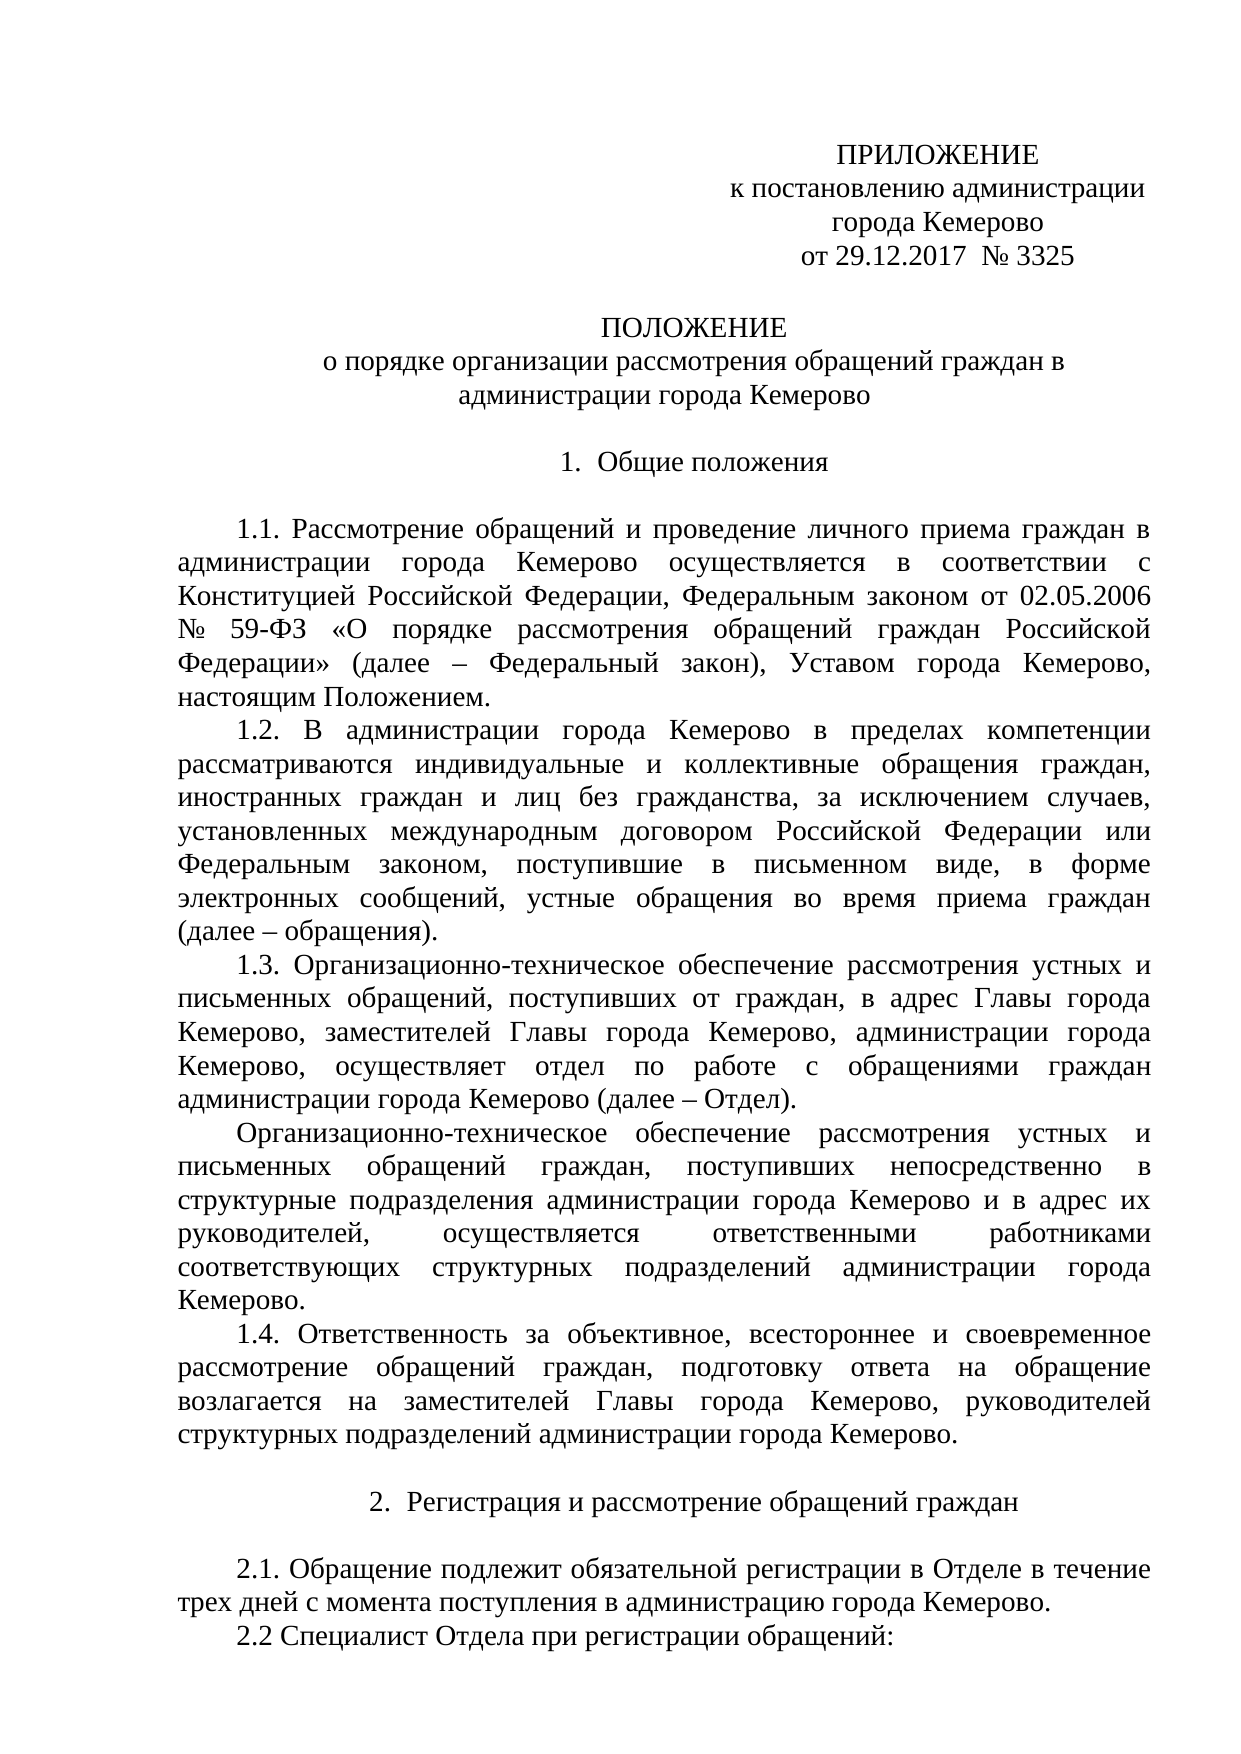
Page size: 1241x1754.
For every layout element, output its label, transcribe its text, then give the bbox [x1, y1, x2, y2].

text от 29.12.2017 № 3325 [177, 238, 1152, 271]
list Общие положения [236, 444, 1152, 477]
text 2.2 Специалист Отдела при регистрации обращений: [177, 1618, 1152, 1651]
text 1.1. Рассмотрение обращений и проведение личного приема граждан в администрации города Кемерово осуществляется в соответствии с Конституцией Российской Федерации, Федеральным законом от 02.05.2006 № 59-ФЗ «О порядке рассмотрения обращений граждан Российской Федерации» (далее – Федеральный закон), Уставом города Кемерово, настоящим Положением. [177, 511, 1152, 712]
text 1.4. Ответственность за объективное, всестороннее и своевременное рассмотрение обращений граждан, подготовку ответа на обращение возлагается на заместителей Главы города Кемерово, руководителей структурных подразделений администрации города Кемерово. [177, 1316, 1152, 1450]
text Организационно-техническое обеспечение рассмотрения устных и письменных обращений граждан, поступивших непосредственно в структурные подразделения администрации города Кемерово и в адрес их руководителей, осуществляется ответственными работниками соответствующих структурных подразделений администрации города Кемерово. [177, 1115, 1152, 1316]
text о порядке организации рассмотрения обращений граждан в администрации города Кемерово [177, 343, 1152, 410]
text 1.3. Организационно-техническое обеспечение рассмотрения устных и письменных обращений, поступивших от граждан, в адрес Главы города Кемерово, заместителей Главы города Кемерово, администрации города Кемерово, осуществляет отдел по работе с обращениями граждан администрации города Кемерово (далее – Отдел). [177, 947, 1152, 1115]
text 2.1. Обращение подлежит обязательной регистрации в Отделе в течение трех дней с момента поступления в администрацию города Кемерово. [177, 1551, 1152, 1618]
text ПРИЛОЖЕНИЕ [177, 137, 1152, 171]
text 1.2. В администрации города Кемерово в пределах компетенции рассматриваются индивидуальные и коллективные обращения граждан, иностранных граждан и лиц без гражданства, за исключением случаев, установленных международным договором Российской Федерации или Федеральным законом, поступившие в письменном виде, в форме электронных сообщений, устные обращения во время приема граждан (далее – обращения). [177, 712, 1152, 947]
text к постановлению администрации [177, 171, 1152, 204]
list Регистрация и рассмотрение обращений граждан [236, 1484, 1152, 1517]
text ПОЛОЖЕНИЕ [177, 310, 1152, 343]
text города Кемерово [177, 204, 1152, 238]
